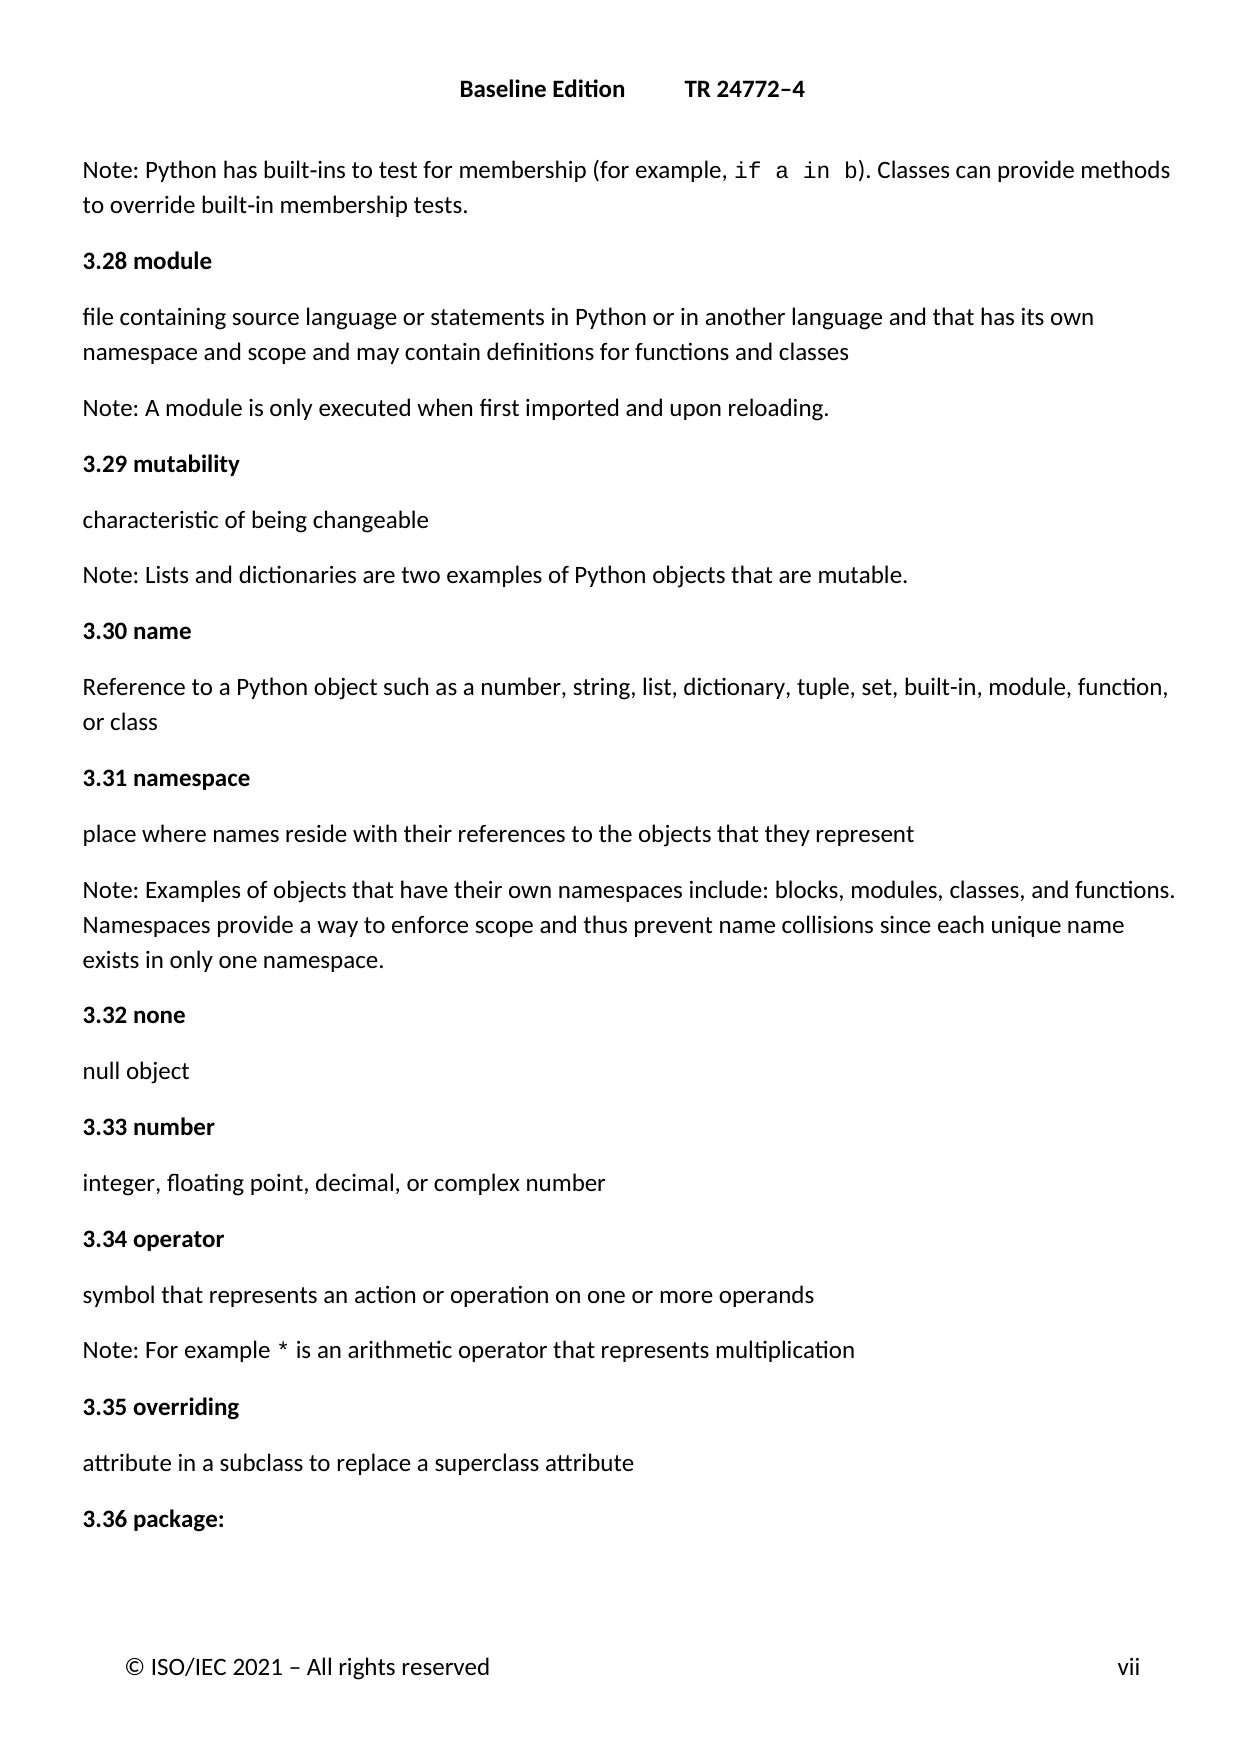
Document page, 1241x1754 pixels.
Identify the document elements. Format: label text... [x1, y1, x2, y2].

text 3.28 module [82, 246, 1182, 276]
text null object [82, 1056, 1182, 1086]
text 3.32 none [82, 1000, 1182, 1030]
text attribute in a subclass to replace a superclass attribute [82, 1447, 1182, 1478]
text 3.34 operator [82, 1223, 1182, 1253]
text symbol that represents an action or operation on one or more operands [82, 1279, 1182, 1309]
text 3.31 namespace [82, 762, 1182, 793]
text 3.29 mutability [82, 448, 1182, 478]
text file containing source language or statements in Python or in another language and that has its own namespace and scope and may contain definitions for functions and classes [82, 301, 1182, 367]
text place where names reside with their references to the objects that they represent [82, 818, 1182, 848]
text Note: A module is only executed when first imported and upon reloading. [82, 392, 1182, 423]
text 3.30 name [82, 616, 1182, 646]
text 3.33 number [82, 1111, 1182, 1142]
text Note: For example * is an arithmetic operator that represents multiplication [82, 1335, 1182, 1366]
text characteristic of being changeable [82, 504, 1182, 534]
text Note: Examples of objects that have their own namespaces include: blocks, modules, classes, and functions. Namespaces provide a way to enforce scope and thus prevent name collisions since each unique name exists in only one namespace. [82, 874, 1182, 974]
text Reference to a Python object such as a number, string, list, dictionary, tuple, set, built-in, module, function, or class [82, 671, 1182, 737]
text integer, floating point, decimal, or complex number [82, 1167, 1182, 1198]
text Note: Lists and dictionaries are two examples of Python objects that are mutable. [82, 560, 1182, 590]
text Note: Python has built‐ins to test for membership (for example, if a in b). Classes can provide methods to override built‐in membership tests. [82, 154, 1182, 220]
text 3.36 package: [82, 1503, 1182, 1533]
text 3.35 overriding [82, 1391, 1182, 1422]
